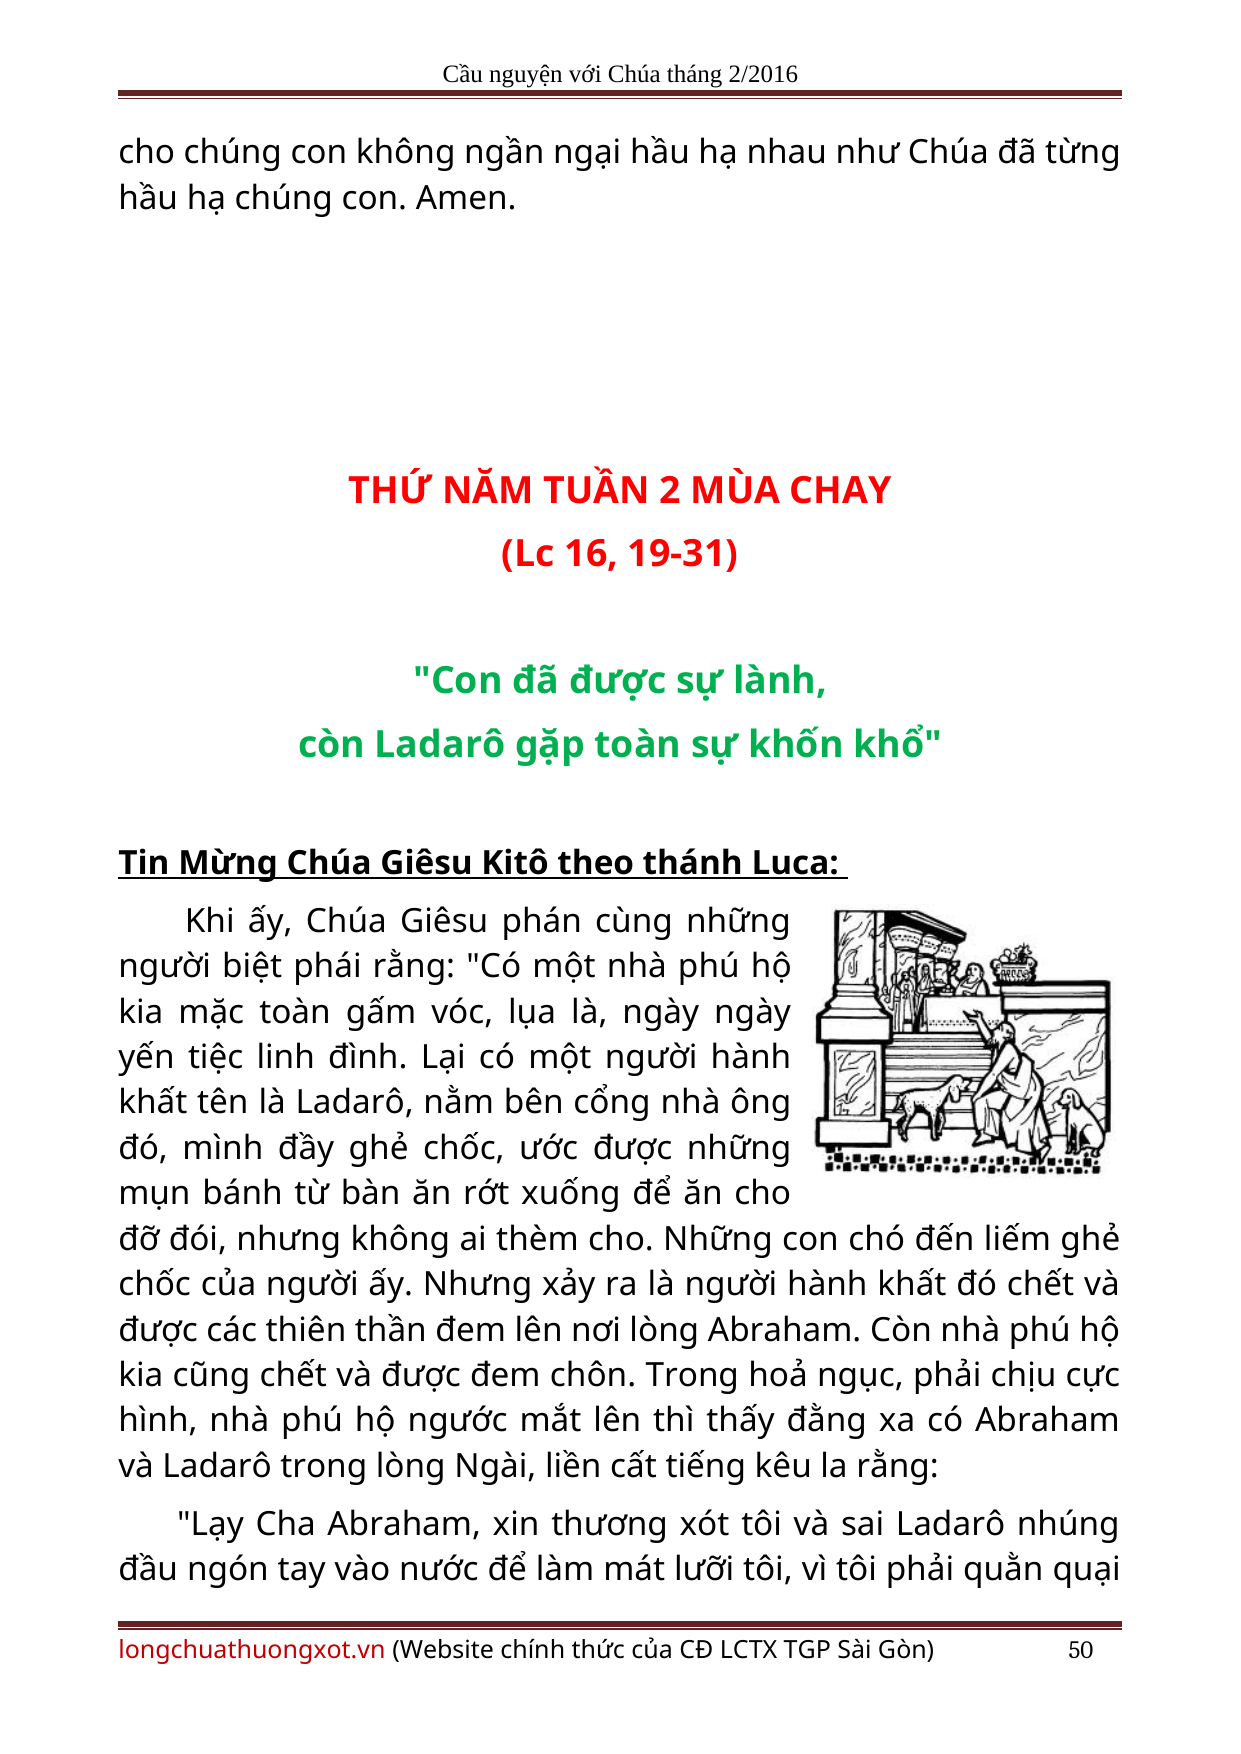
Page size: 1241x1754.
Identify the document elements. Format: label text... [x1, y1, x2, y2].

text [118, 1499, 1122, 1590]
text (Lc 16, 19-31) [118, 527, 1122, 578]
picture [811, 904, 1116, 1179]
text THỨ NĂM TUẦN 2 MÙA CHAY [118, 463, 1122, 514]
text còn Ladarô gặp toàn sự khốn khổ" [118, 717, 1122, 768]
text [118, 128, 1122, 219]
text Tin Mừng Chúa Giêsu Kitô theo thánh Luca: [118, 839, 1122, 884]
text Khi ấy, Chúa Giêsu phán cùng những người biệt phái rằng: "Có một nhà phú hộ kia mặc toàn gấm vóc, lụa là, ngày ngày yến tiệc linh đình. Lại có một người hành khất tên là Ladarô, nằm bên cổng nhà ông đó, mình đầy ghẻ chốc, ước được những mụn bánh từ bàn ăn rớt xuống để ăn cho đỡ đói, nhưng không ai thèm cho. Những con chó đến liếm ghẻ chốc của người ấy. Nhưng xảy ra là người hành khất đó chết và được các thiên thần đem lên nơi lòng Abraham. Còn nhà phú hộ kia cũng chết và được đem chôn. Trong hoả ngục, phải chịu cực hình, nhà phú hộ ngước mắt lên thì thấy đằng xa có Abraham và Ladarô trong lòng Ngài, liền cất tiếng kêu la rằng: [118, 897, 1122, 1487]
text "Con đã được sự lành, [118, 654, 1122, 705]
